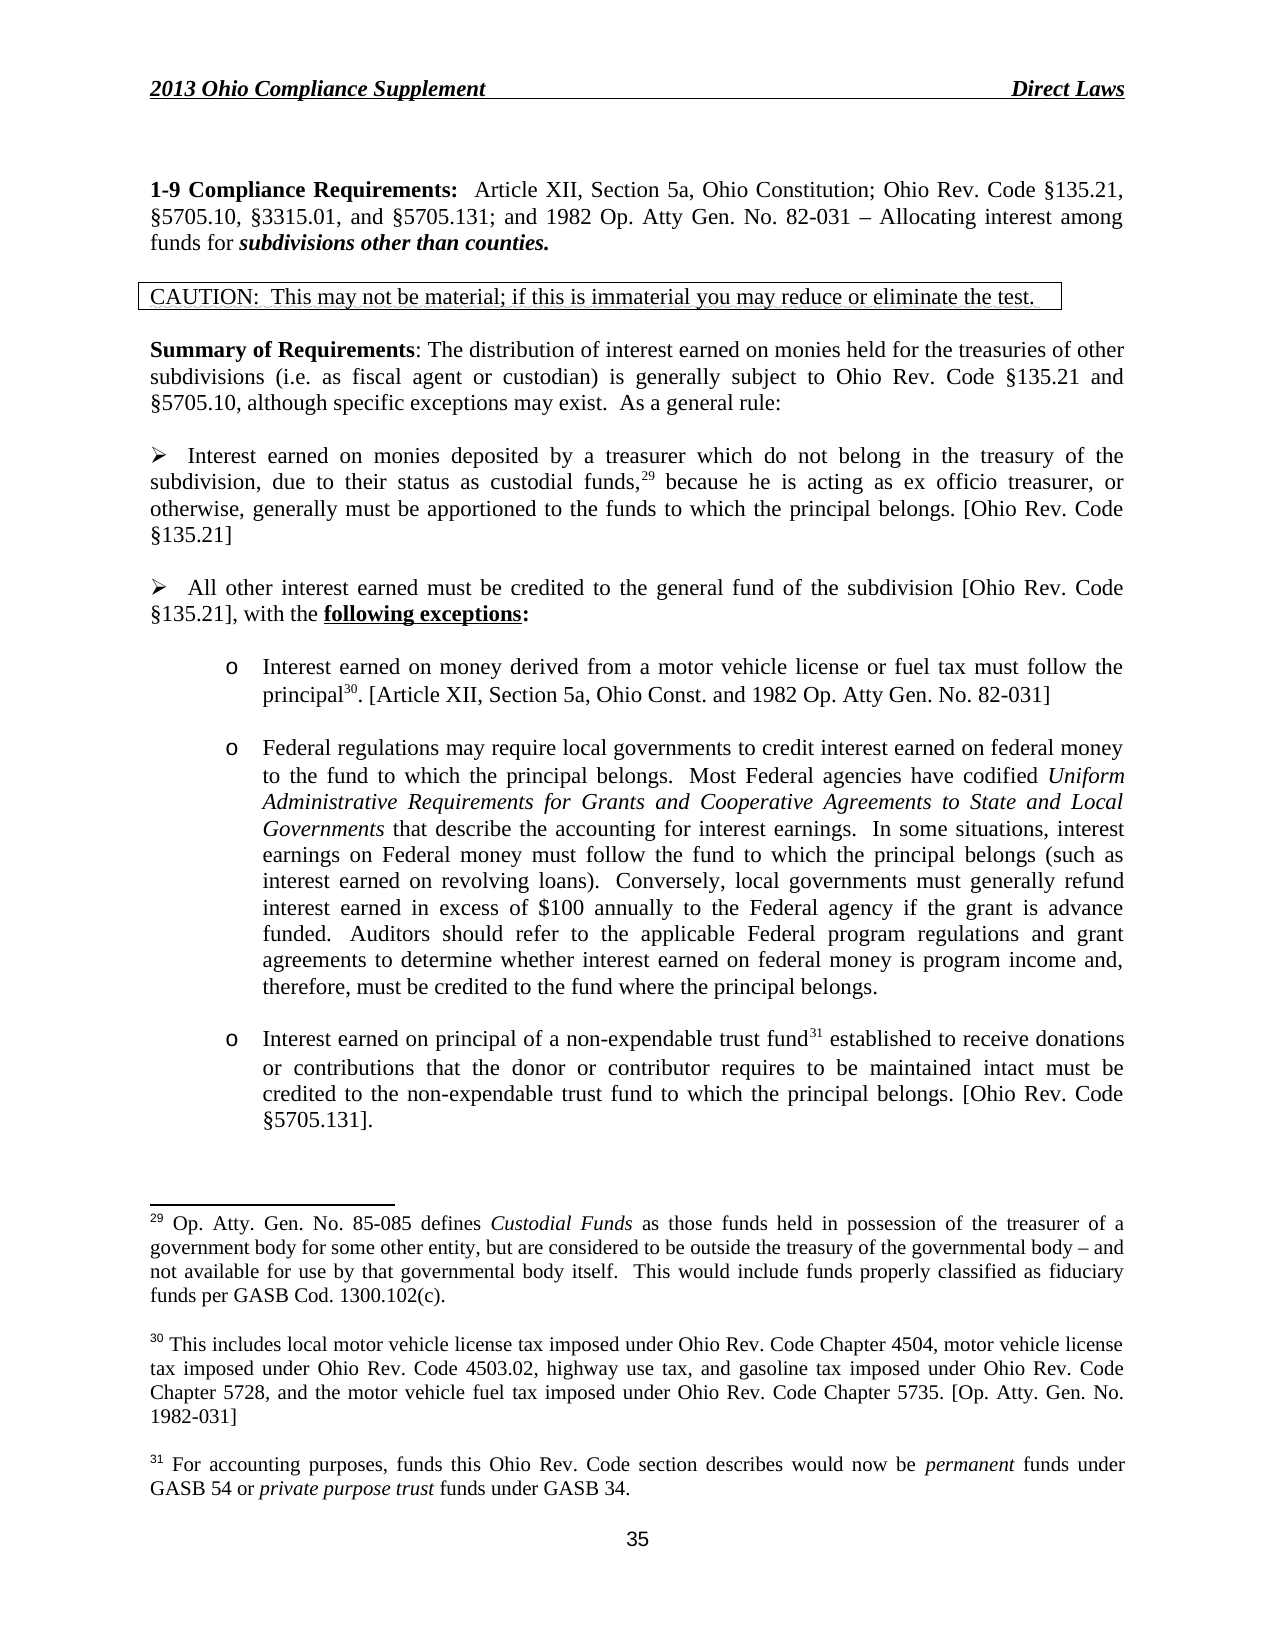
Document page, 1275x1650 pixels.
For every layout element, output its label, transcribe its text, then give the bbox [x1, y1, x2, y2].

text 1-9 Compliance Requirements: Article XII, Section 5a, Ohio Constitution; Ohio Rev. Code §135.21, §5705.10, §3315.01, and §5705.131; and 1982 Op. Atty Gen. No. 82-031 – Allocating interest among funds for subdivisions other than counties. [150, 176, 1125, 255]
text Summary of Requirements: The distribution of interest earned on monies held for the treasuries of other subdivisions (i.e. as fiscal agent or custodian) is generally subject to Ohio Rev. Code §135.21 and §5705.10, although specific exceptions may exist. As a general rule: [150, 337, 1125, 416]
list Interest earned on money derived from a motor vehicle license or fuel tax must follow the principal. [Article XII, Section 5a, Ohio Const. and 1982 Op. Atty Gen. No. 82-031] [225, 653, 1125, 707]
table_header CAUTION: This may not be material; if this is immaterial you may reduce or eliminate the test. [139, 283, 1061, 309]
list Interest earned on principal of a non-expendable trust fund established to receive donations or contributions that the donor or contributor requires to be maintained intact must be credited to the non-expendable trust fund to which the principal belongs. [Ohio Rev. Code §5705.131]. [225, 1026, 1125, 1133]
list Federal regulations may require local governments to credit interest earned on federal money to the fund to which the principal belongs. Most Federal agencies have codified Uniform Administrative Requirements for Grants and Cooperative Agreements to State and Local Governments that describe the accounting for interest earnings. In some situations, interest earnings on Federal money must follow the fund to which the principal belongs (such as interest earned on revolving loans). Conversely, local governments must generally refund interest earned in excess of $100 annually to the Federal agency if the grant is advance funded. Auditors should refer to the applicable Federal program regulations and grant agreements to determine whether interest earned on federal money is program income and, therefore, must be credited to the fund where the principal belongs. [225, 734, 1125, 999]
list All other interest earned must be credited to the general fund of the subdivision [Ohio Rev. Code §135.21], with the following exceptions: [150, 574, 1125, 626]
list Interest earned on monies deposited by a treasurer which do not belong in the treasury of the subdivision, due to their status as custodial funds, because he is acting as ex officio treasurer, or otherwise, generally must be apportioned to the funds to which the principal belongs. [Ohio Rev. Code §135.21] [150, 442, 1125, 547]
